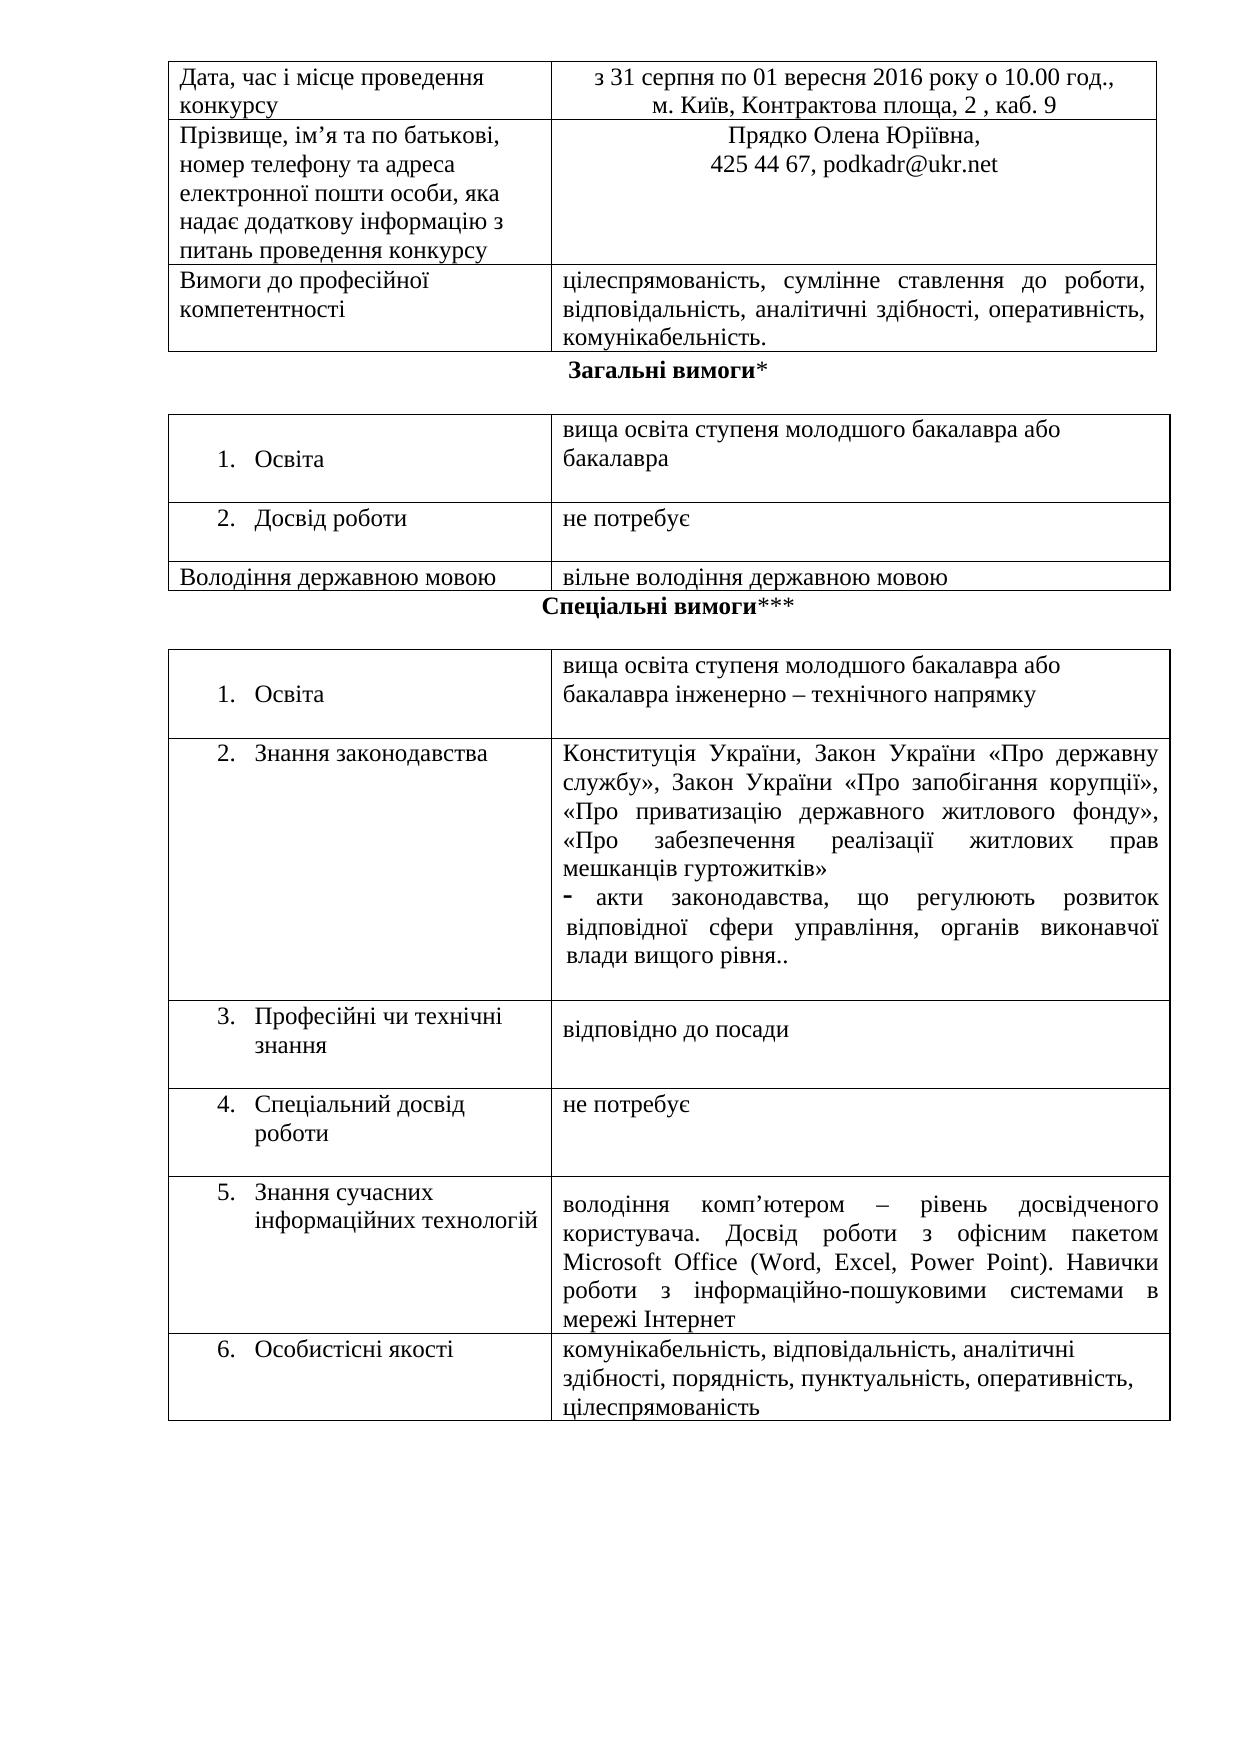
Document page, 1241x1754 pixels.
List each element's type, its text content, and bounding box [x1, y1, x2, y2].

table_header Загальні умови [166, 59, 1170, 354]
table_cell Загальні вимоги* Спеціальні вимоги*** [166, 354, 1170, 1423]
